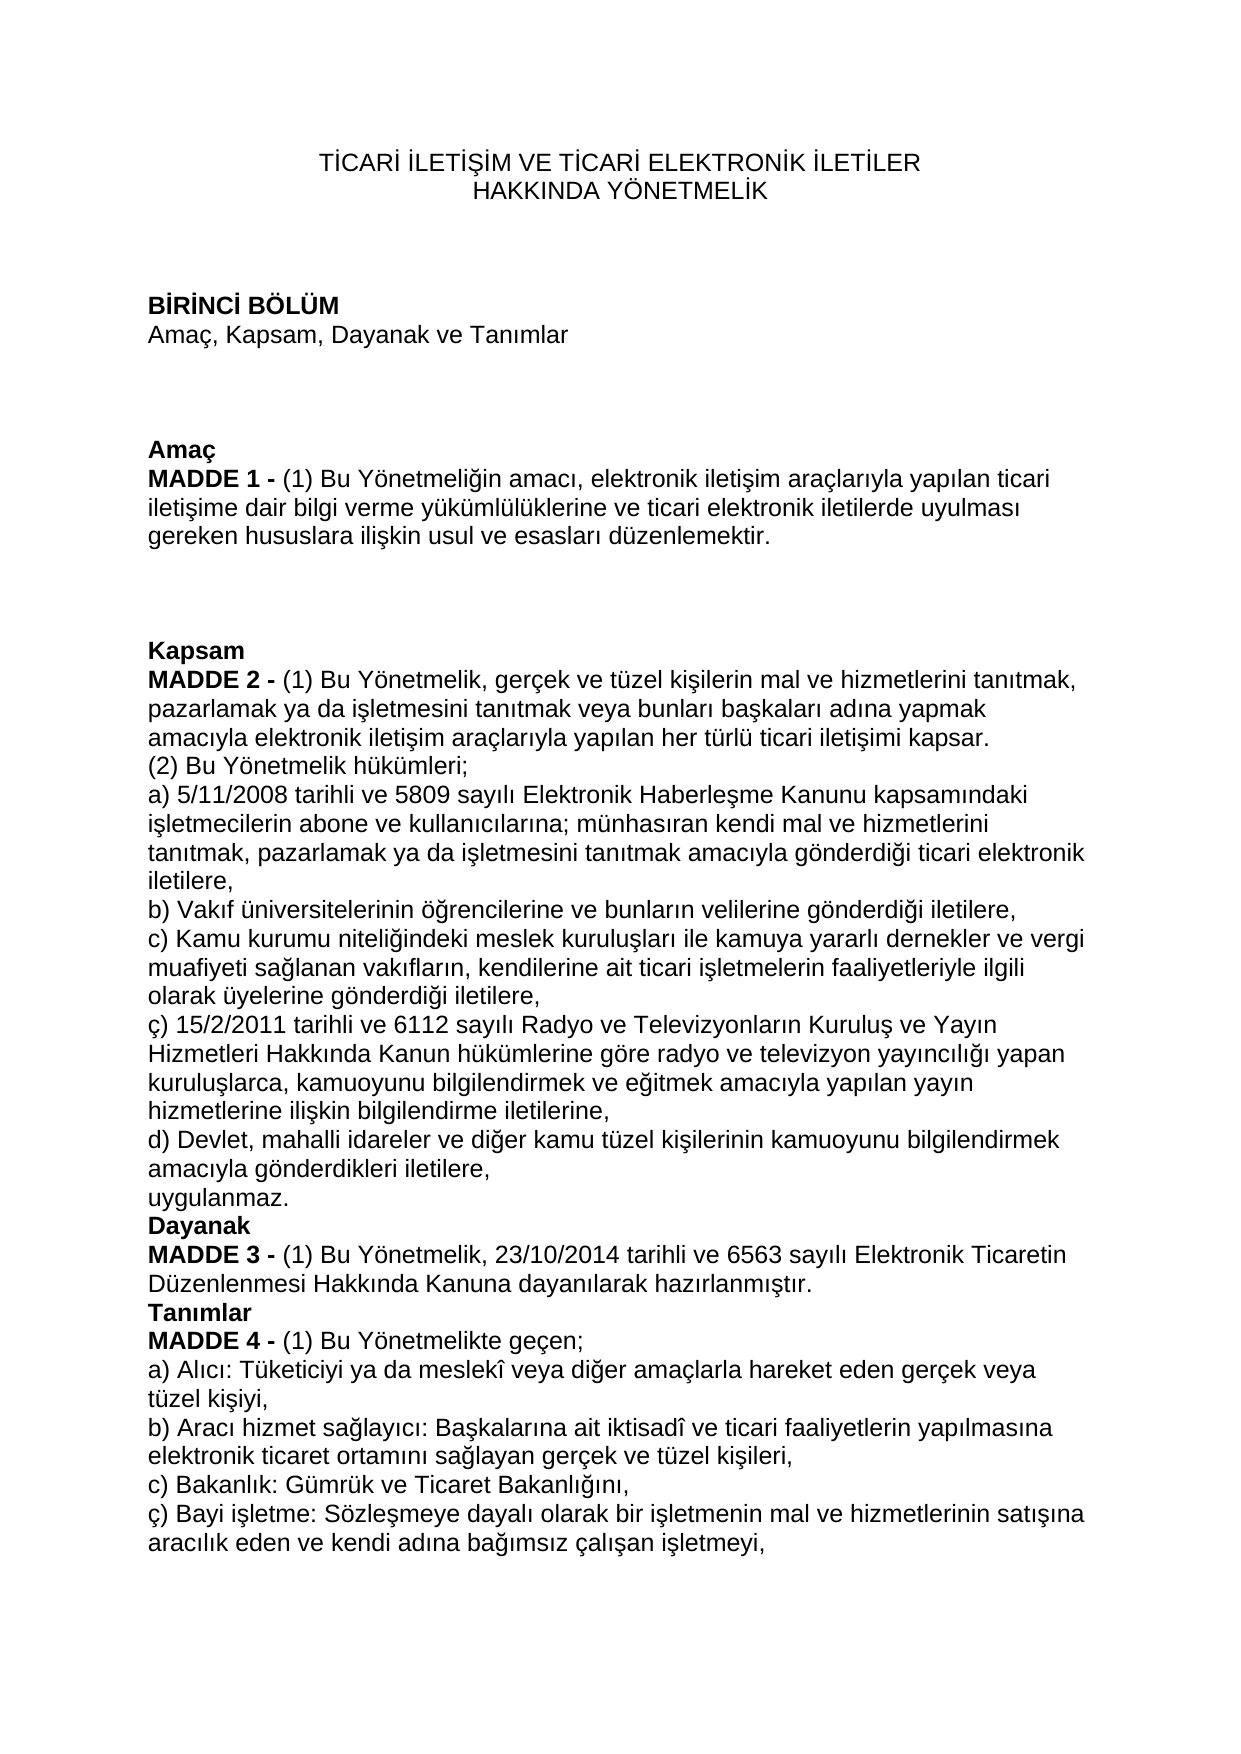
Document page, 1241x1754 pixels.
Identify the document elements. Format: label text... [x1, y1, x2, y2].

text MADDE 4 - (1) Bu Yönetmelikte geçen; [148, 1326, 1093, 1355]
text Kapsam [148, 636, 1093, 665]
text c) Kamu kurumu niteliğindeki meslek kuruluşları ile kamuya yararlı dernekler ve vergi muafiyeti sağlanan vakıfların, kendilerine ait ticari işletmelerin faaliyetleriyle ilgili olarak üyelerine gönderdiği iletilere, [148, 924, 1093, 1010]
text ç) 15/2/2011 tarihli ve 6112 sayılı Radyo ve Televizyonların Kuruluş ve Yayın Hizmetleri Hakkında Kanun hükümlerine göre radyo ve televizyon yayıncılığı yapan kuruluşlarca, kamuoyunu bilgilendirmek ve eğitmek amacıyla yapılan yayın hizmetlerine ilişkin bilgilendirme iletilerine, [148, 1010, 1093, 1125]
text TİCARİ İLETİŞİM VE TİCARİ ELEKTRONİK İLETİLER [148, 148, 1093, 176]
text BİRİNCİ BÖLÜM [148, 291, 1093, 320]
text Tanımlar [148, 1298, 1093, 1326]
text a) Alıcı: Tüketiciyi ya da meslekî veya diğer amaçlarla hareket eden gerçek veya tüzel kişiyi, [148, 1355, 1093, 1413]
text MADDE 1 - (1) Bu Yönetmeliğin amacı, elektronik iletişim araçlarıyla yapılan ticari iletişime dair bilgi verme yükümlülüklerine ve ticari elektronik iletilerde uyulması gereken hususlara ilişkin usul ve esasları düzenlemektir. [148, 464, 1093, 550]
text Dayanak [148, 1211, 1093, 1240]
text c) Bakanlık: Gümrük ve Ticaret Bakanlığını, [148, 1470, 1093, 1499]
text HAKKINDA YÖNETMELİK [148, 176, 1093, 205]
text MADDE 3 - (1) Bu Yönetmelik, 23/10/2014 tarihli ve 6563 sayılı Elektronik Ticaretin Düzenlenmesi Hakkında Kanuna dayanılarak hazırlanmıştır. [148, 1240, 1093, 1298]
text (2) Bu Yönetmelik hükümleri; [148, 751, 1093, 780]
text b) Aracı hizmet sağlayıcı: Başkalarına ait iktisadî ve ticari faaliyetlerin yapılmasına elektronik ticaret ortamını sağlayan gerçek ve tüzel kişileri, [148, 1413, 1093, 1470]
text d) Devlet, mahalli idareler ve diğer kamu tüzel kişilerinin kamuoyunu bilgilendirmek amacıyla gönderdikleri iletilere, [148, 1125, 1093, 1183]
text Amaç, Kapsam, Dayanak ve Tanımlar [148, 320, 1093, 349]
text MADDE 2 - (1) Bu Yönetmelik, gerçek ve tüzel kişilerin mal ve hizmetlerini tanıtmak, pazarlamak ya da işletmesini tanıtmak veya bunları başkaları adına yapmak amacıyla elektronik iletişim araçlarıyla yapılan her türlü ticari iletişimi kapsar. [148, 665, 1093, 751]
text Amaç [148, 435, 1093, 464]
text b) Vakıf üniversitelerinin öğrencilerine ve bunların velilerine gönderdiği iletilere, [148, 895, 1093, 924]
text ç) Bayi işletme: Sözleşmeye dayalı olarak bir işletmenin mal ve hizmetlerinin satışına aracılık eden ve kendi adına bağımsız çalışan işletmeyi, [148, 1499, 1093, 1556]
text uygulanmaz. [148, 1183, 1093, 1211]
text a) 5/11/2008 tarihli ve 5809 sayılı Elektronik Haberleşme Kanunu kapsamındaki işletmecilerin abone ve kullanıcılarına; münhasıran kendi mal ve hizmetlerini tanıtmak, pazarlamak ya da işletmesini tanıtmak amacıyla gönderdiği ticari elektronik iletilere, [148, 780, 1093, 895]
